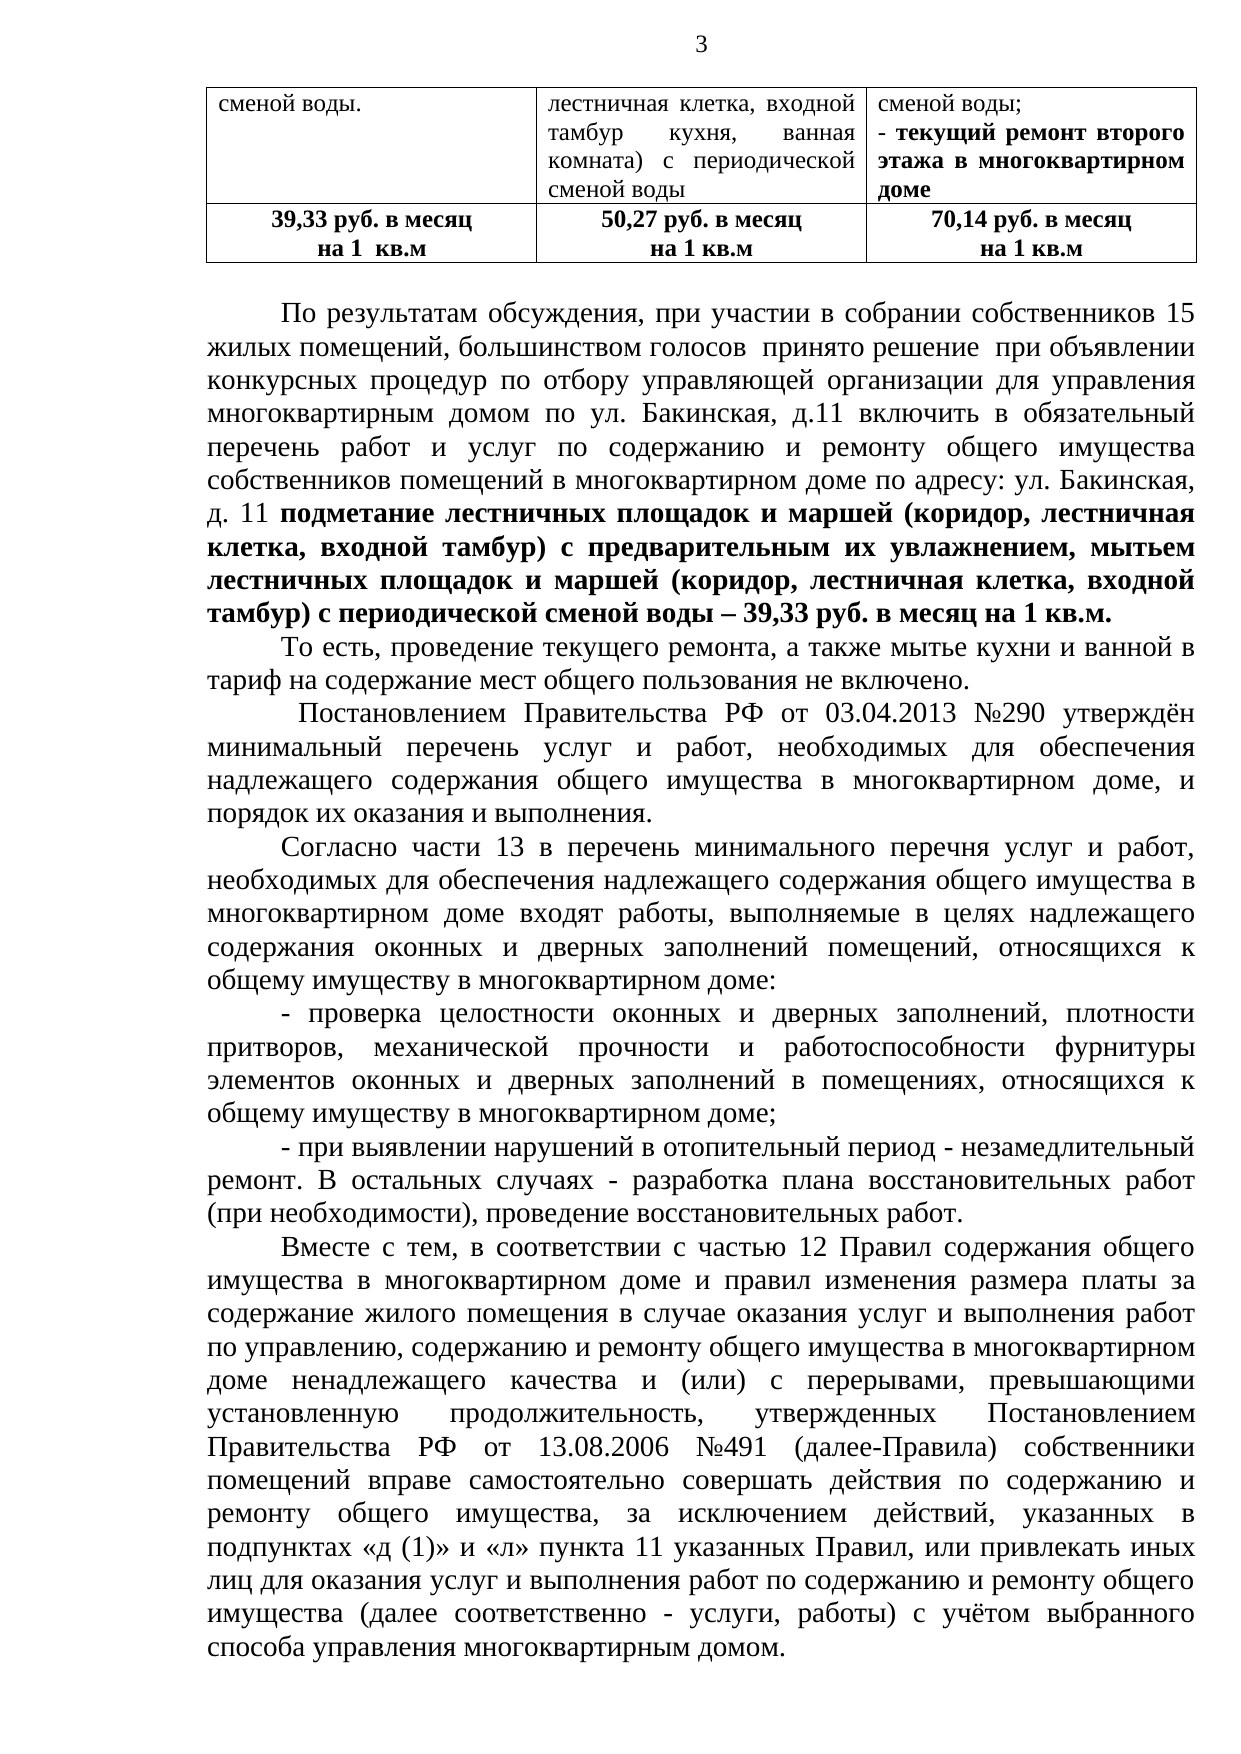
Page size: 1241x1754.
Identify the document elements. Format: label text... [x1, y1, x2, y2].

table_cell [867, 88, 1196, 203]
text По результатам обсуждения, при участии в собрании собственников 15 жилых помещений, большинством голосов принято решение при объявлении конкурсных процедур по отбору управляющей организации для управления многоквартирным домом по ул. Бакинская, д.11 включить в обязательный перечень работ и услуг по содержанию и ремонту общего имущества собственников помещений в многоквартирном доме по адресу: ул. Бакинская, д. 11 подметание лестничных площадок и маршей (коридор, лестничная клетка, входной тамбур) с предварительным их увлажнением, мытьем лестничных площадок и маршей (коридор, лестничная клетка, входной тамбур) с периодической сменой воды – 39,33 руб. в месяц на 1 кв.м. [207, 296, 1196, 629]
text Постановлением Правительства РФ от 03.04.2013 №290 утверждён минимальный перечень услуг и работ, необходимых для обеспечения надлежащего содержания общего имущества в многоквартирном доме, и порядок их оказания и выполнения. [207, 696, 1196, 829]
text - при выявлении нарушений в отопительный период - незамедлительный ремонт. В остальных случаях - разработка плана восстановительных работ (при необходимости), проведение восстановительных работ. [207, 1129, 1196, 1229]
table_cell 50,27 руб. в месяц на 1 кв.м [537, 204, 866, 262]
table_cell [537, 88, 866, 203]
text То есть, проведение текущего ремонта, а также мытье кухни и ванной в тариф на содержание мест общего пользования не включено. [207, 629, 1196, 696]
table_cell 70,14 руб. в месяц на 1 кв.м [867, 204, 1196, 262]
table_cell 39,33 руб. в месяц на 1 кв.м [207, 204, 536, 262]
text Согласно части 13 в перечень минимального перечня услуг и работ, необходимых для обеспечения надлежащего содержания общего имущества в многоквартирном доме входят работы, выполняемые в целях надлежащего содержания оконных и дверных заполнений помещений, относящихся к общему имуществу в многоквартирном доме: [207, 829, 1196, 996]
text - проверка целостности оконных и дверных заполнений, плотности притворов, механической прочности и работоспособности фурнитуры элементов оконных и дверных заполнений в помещениях, относящихся к общему имуществу в многоквартирном доме; [207, 996, 1196, 1129]
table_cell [207, 88, 536, 203]
text Вместе с тем, в соответствии с частью 12 Правил содержания общего имущества в многоквартирном доме и правил изменения размера платы за содержание жилого помещения в случае оказания услуг и выполнения работ по управлению, содержанию и ремонту общего имущества в многоквартирном доме ненадлежащего качества и (или) с перерывами, превышающими установленную продолжительность, утвержденных Постановлением Правительства РФ от 13.08.2006 №491 (далее-Правила) собственники помещений вправе самостоятельно совершать действия по содержанию и ремонту общего имущества, за исключением действий, указанных в подпунктах «д (1)» и «л» пункта 11 указанных Правил, или привлекать иных лиц для оказания услуг и выполнения работ по содержанию и ремонту общего имущества (далее соответственно - услуги, работы) с учётом выбранного способа управления многоквартирным домом. [207, 1229, 1196, 1663]
